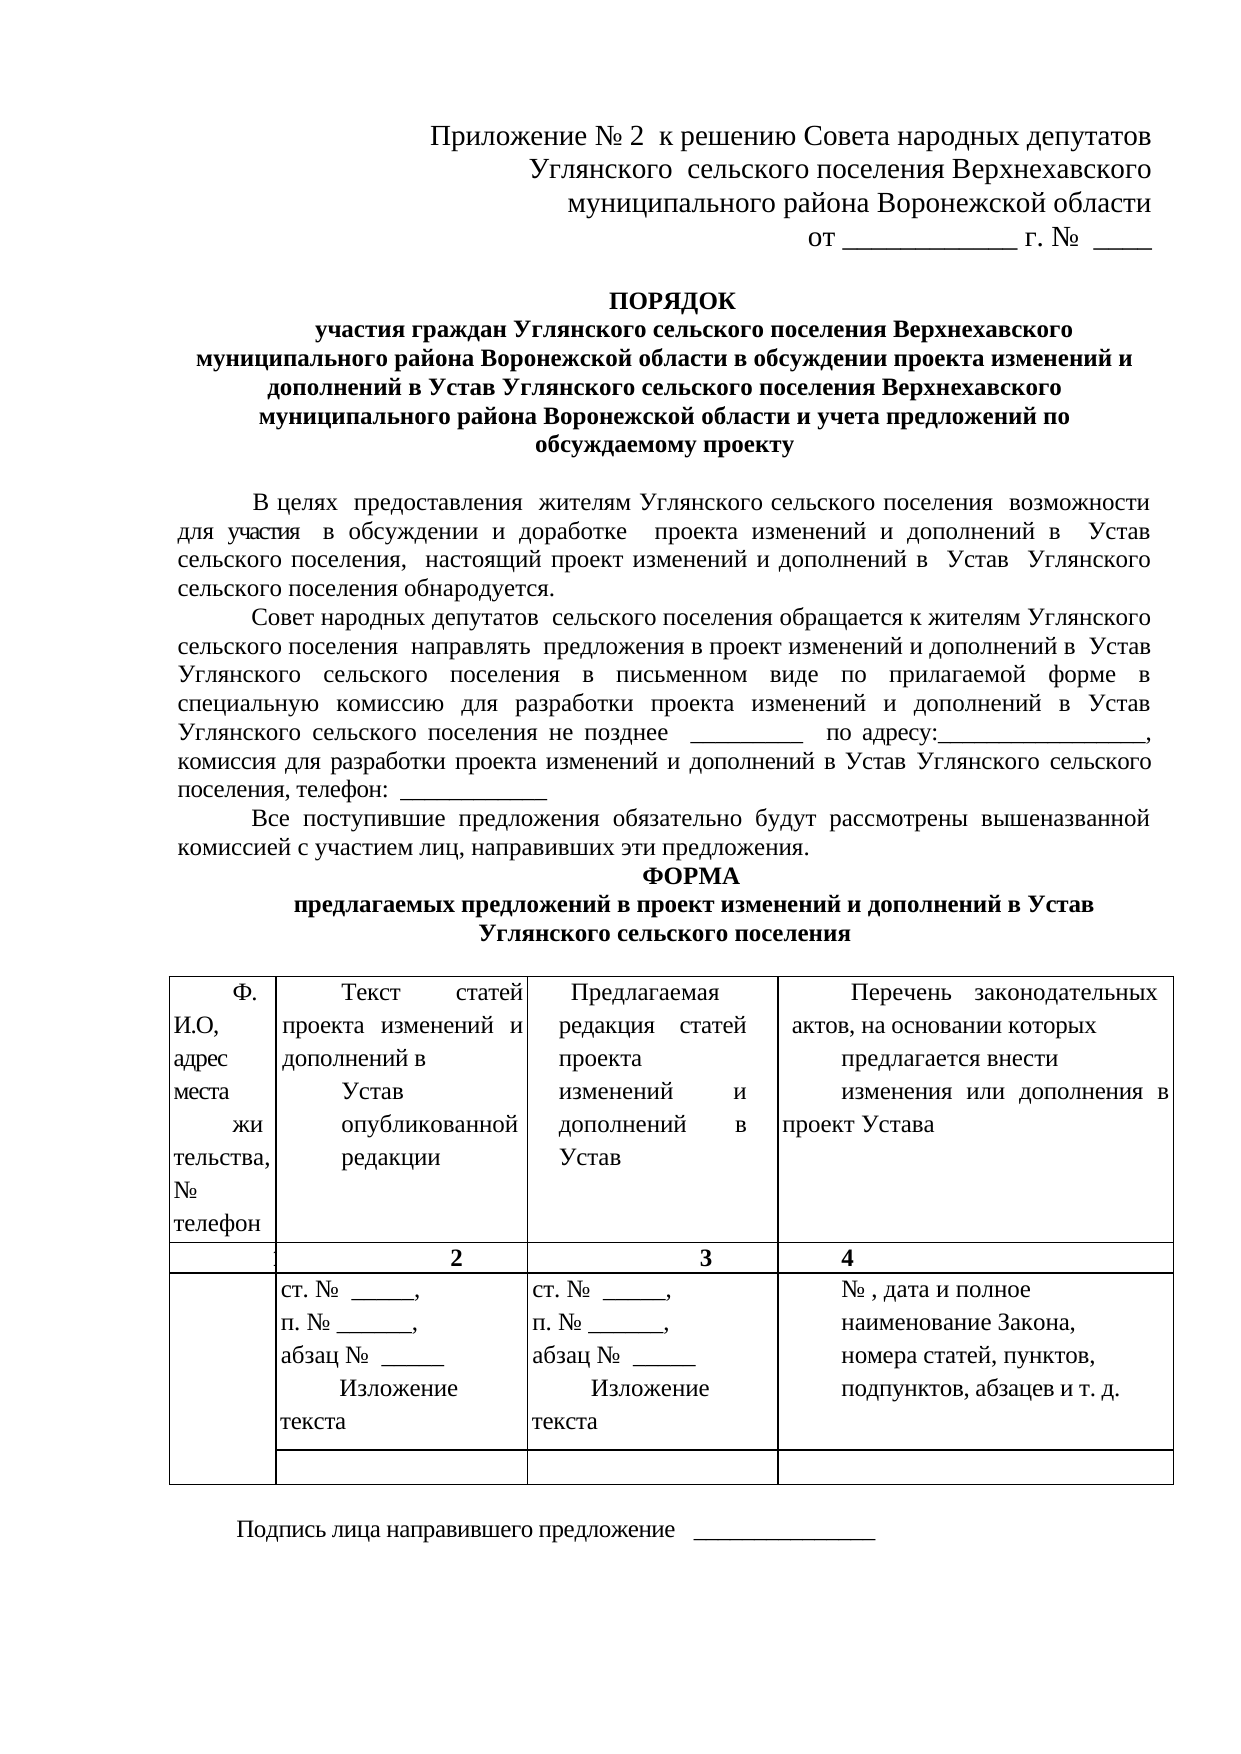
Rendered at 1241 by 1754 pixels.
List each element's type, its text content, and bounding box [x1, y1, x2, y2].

table_cell ст. № _____, п. № ______, абзац № _____ Изложение текста [277, 1274, 527, 1449]
text В целях предоставления жителям Углянского сельского поселения возможности для участия в обсуждении и доработке проекта изменений и дополнений в Устав сельского поселения, настоящий проект изменений и дополнений в Устав Углянского сельского поселения обнародуется. [177, 487, 1152, 602]
table_cell [277, 1451, 527, 1484]
text Углянского сельского поселения Верхнехавского [177, 152, 1152, 185]
text Все поступившие предложения обязательно будут рассмотрены вышеназванной комиссией с участием лиц, направивших эти предложения. [177, 803, 1151, 861]
table_cell [779, 1451, 1173, 1484]
text участия граждан Углянского сельского поселения Верхнехавского муниципального района Воронежской области в обсуждении проекта изменений и дополнений в Устав Углянского сельского поселения Верхнехавского муниципального района Воронежской области и учета предложений по обсуждаемому проекту [177, 314, 1152, 458]
table_cell 1 [170, 1243, 275, 1272]
text Совет народных депутатов сельского поселения обращается к жителям Углянского сельского поселения направлять предложения в проект изменений и дополнений в Устав Углянского сельского поселения в письменном виде по прилагаемой форме в специальную комиссию для разработки проекта изменений и дополнений в Устав Углянского сельского поселения не позднее _________ по адресу:_________________, комиссия для разработки проекта изменений и дополнений в Устав Углянского сельского поселения, телефон: ____________ [177, 602, 1152, 803]
table_cell 2 [277, 1243, 527, 1272]
table_header Текст статей проекта изменений и дополнений в Устав опубликованной редакции [277, 977, 527, 1242]
table_cell ст. № _____, п. № ______, абзац № _____ Изложение текста [528, 1274, 777, 1449]
text предлагаемых предложений в проект изменений и дополнений в Устав Углянского сельского поселения [177, 889, 1152, 947]
text муниципального района Воронежской области [177, 185, 1152, 219]
table_header Перечень законодательных актов, на основании которых предлагается внести изменения или дополнения в проект Устава [779, 977, 1173, 1242]
table_header Предлагаемая редакция статей проекта изменений и дополнений в Устав [528, 977, 777, 1242]
text Подпись лица направившего предложение _______________ [177, 1514, 1152, 1542]
table_cell [528, 1451, 777, 1484]
text Приложение № 2 к решению Совета народных депутатов [177, 118, 1152, 152]
table_cell [170, 1274, 275, 1484]
text ПОРЯДОК [177, 286, 1152, 314]
table_cell 4 [779, 1243, 1173, 1272]
table_cell 3 [528, 1243, 777, 1272]
text от ____________ г. № ____ [177, 219, 1152, 252]
table_cell № , дата и полное наименование Закона, номера статей, пунктов, подпунктов, абзацев и т. д. [779, 1274, 1173, 1449]
text ФОРМА [177, 861, 1151, 889]
